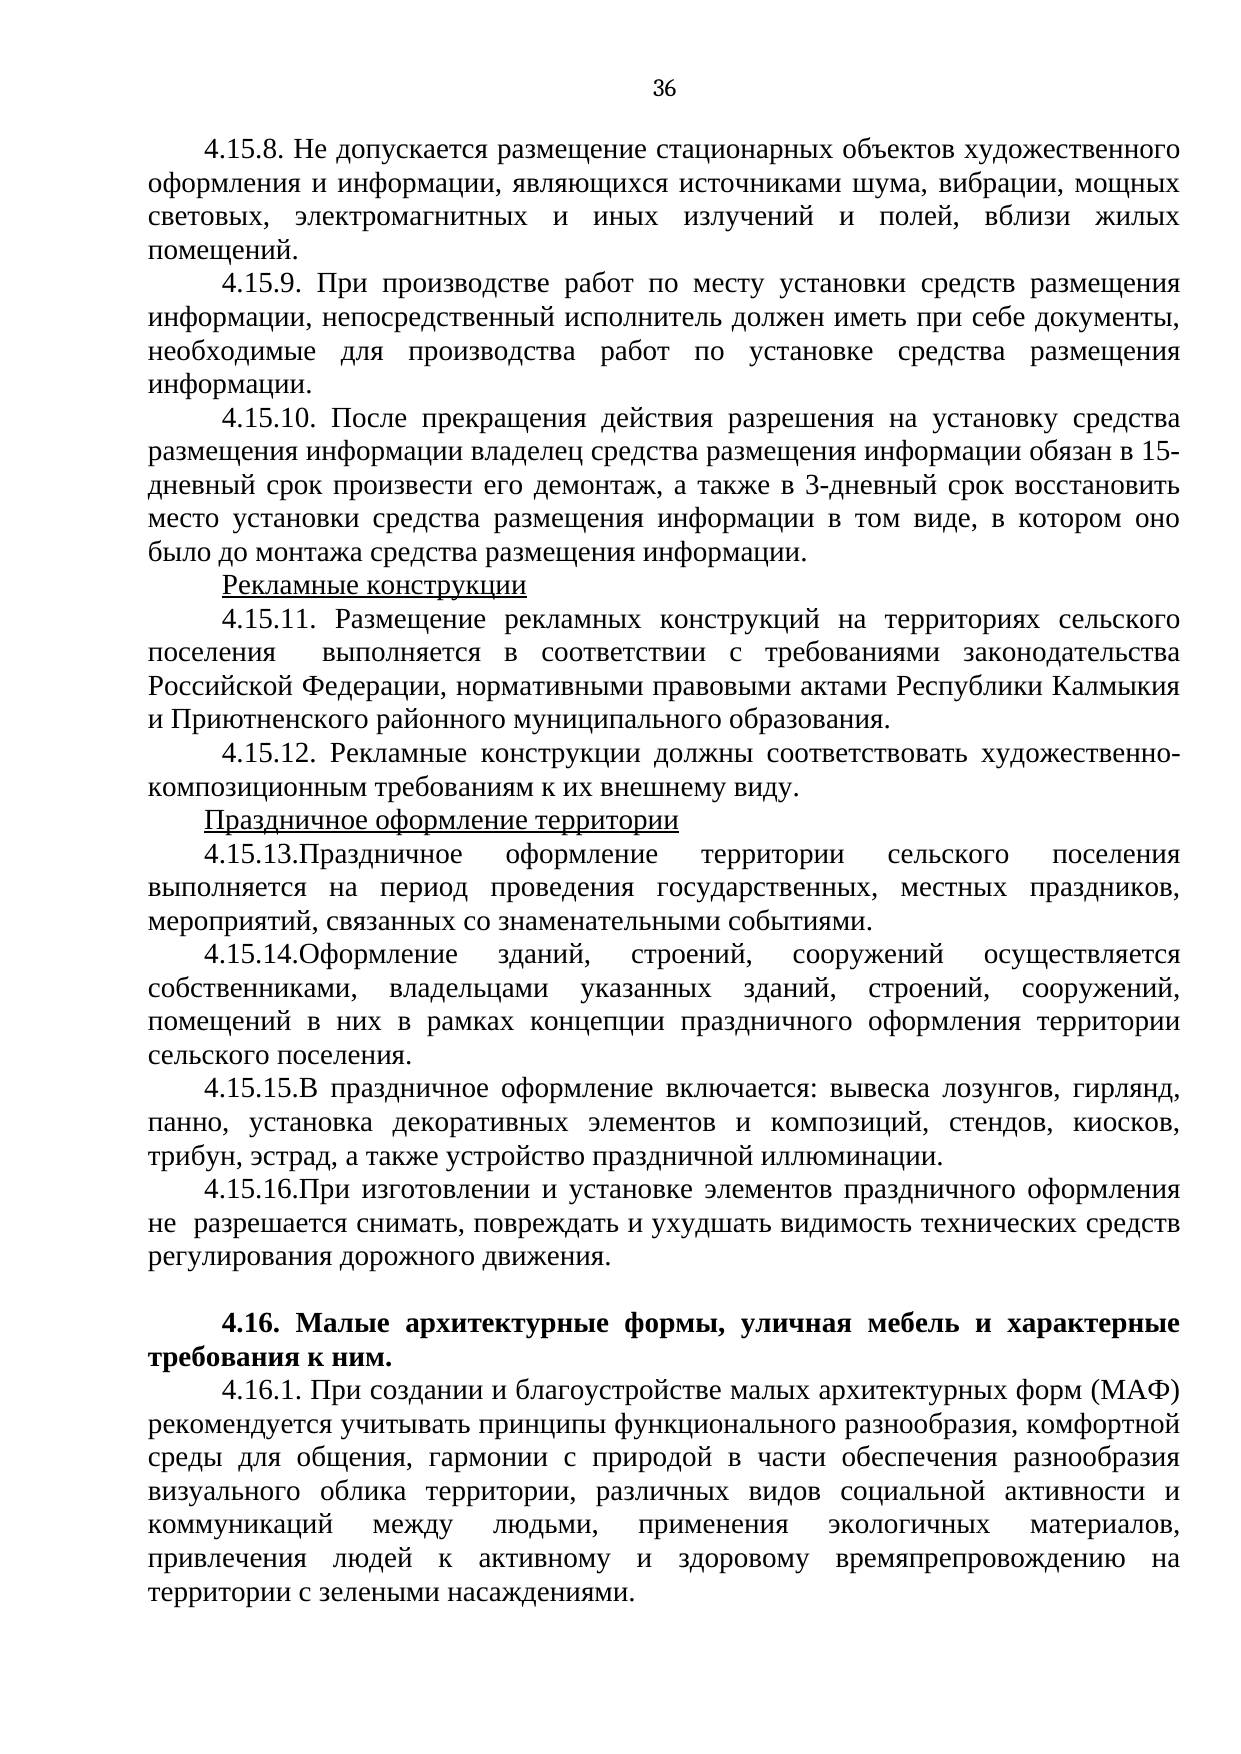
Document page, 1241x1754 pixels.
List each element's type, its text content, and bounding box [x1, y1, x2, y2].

text 4.15.12. Рекламные конструкции должны соответствовать художественно-композиционным требованиям к их внешнему виду. [148, 735, 1181, 802]
text 4.15.13.Праздничное оформление территории сельского поселения выполняется на период проведения государственных, местных праздников, мероприятий, связанных со знаменательными событиями. [148, 836, 1181, 936]
text 4.15.16.При изготовлении и установке элементов праздничного оформления не разрешается снимать, повреждать и ухудшать видимость технических средств регулирования дорожного движения. [148, 1171, 1181, 1272]
text 4.15.8. Не допускается размещение стационарных объектов художественного оформления и информации, являющихся источниками шума, вибрации, мощных световых, электромагнитных и иных излучений и полей, вблизи жилых помещений. [148, 131, 1181, 266]
text 4.15.11. Размещение рекламных конструкций на территориях сельского поселения выполняется в соответствии с требованиями законодательства Российской Федерации, нормативными правовыми актами Республики Калмыкия и Приютненского районного муниципального образования. [148, 601, 1181, 735]
text Праздничное оформление территории [148, 802, 1181, 836]
text 4.15.15.В праздничное оформление включается: вывеска лозунгов, гирлянд, панно, установка декоративных элементов и композиций, стендов, киосков, трибун, эстрад, а также устройство праздничной иллюминации. [148, 1071, 1181, 1171]
text 4.16.1. При создании и благоустройстве малых архитектурных форм (МАФ) рекомендуется учитывать принципы функционального разнообразия, комфортной среды для общения, гармонии с природой в части обеспечения разнообразия визуального облика территории, различных видов социальной активности и коммуникаций между людьми, применения экологичных материалов, привлечения людей к активному и здоровому времяпрепровождению на территории с зелеными насаждениями. [148, 1372, 1181, 1607]
text 4.15.14.Оформление зданий, строений, сооружений осуществляется собственниками, владельцами указанных зданий, строений, сооружений, помещений в них в рамках концепции праздничного оформления территории сельского поселения. [148, 936, 1181, 1071]
text Рекламные конструкции [148, 567, 1181, 601]
text 4.15.10. После прекращения действия разрешения на установку средства размещения информации владелец средства размещения информации обязан в 15-дневный срок произвести его демонтаж, а также в 3-дневный срок восстановить место установки средства размещения информации в том виде, в котором оно было до монтажа средства размещения информации. [148, 400, 1181, 567]
text 4.15.9. При производстве работ по месту установки средств размещения информации, непосредственный исполнитель должен иметь при себе документы, необходимые для производства работ по установке средства размещения информации. [148, 266, 1181, 400]
text 4.16. Малые архитектурные формы, уличная мебель и характерные требования к ним. [148, 1305, 1181, 1372]
